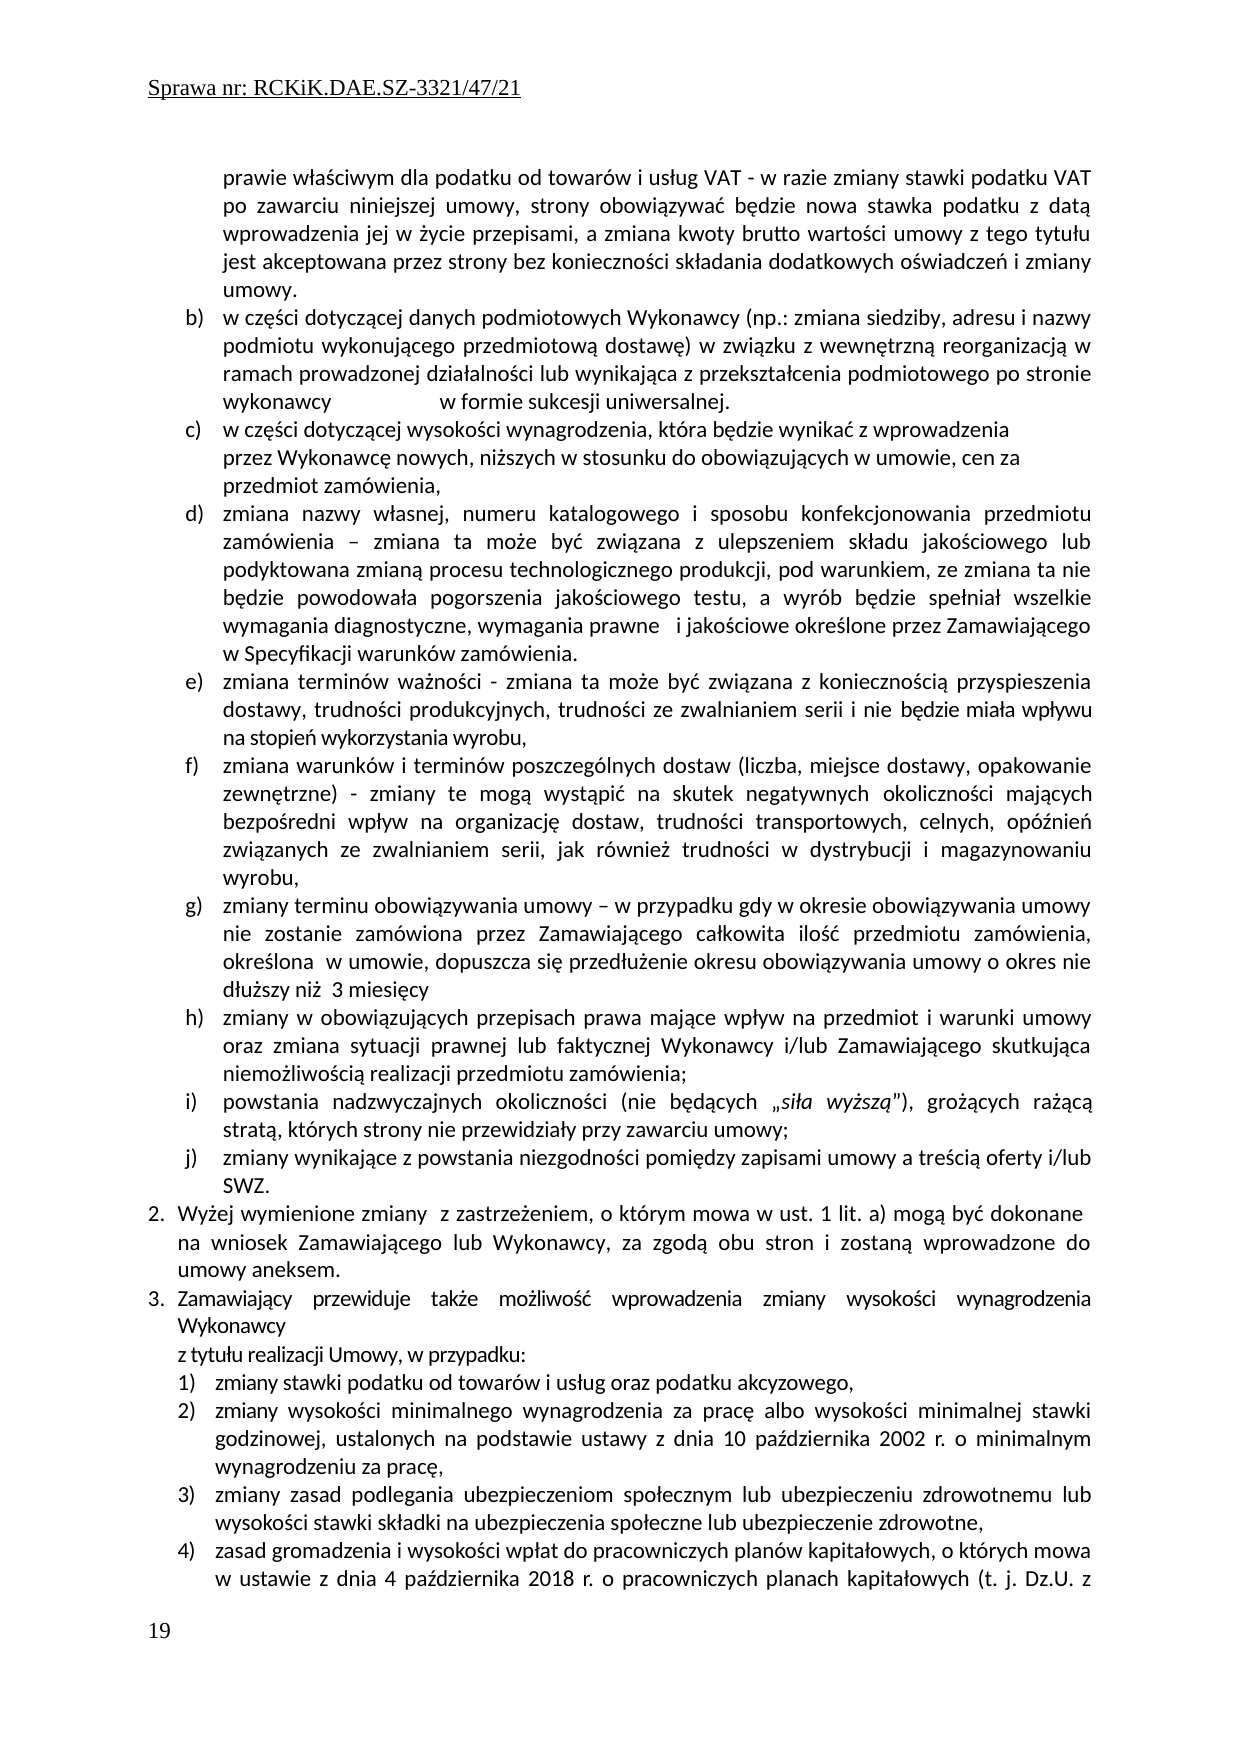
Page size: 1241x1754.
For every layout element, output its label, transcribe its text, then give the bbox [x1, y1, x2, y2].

list zmiany w obowiązujących przepisach prawa mające wpływ na przedmiot i warunki umowy oraz zmiana sytuacji prawnej lub faktycznej Wykonawcy i/lub Zamawiającego skutkująca niemożliwością realizacji przedmiotu zamówienia; [185, 1003, 1093, 1087]
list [185, 163, 1093, 303]
text przez Wykonawcę nowych, niższych w stosunku do obowiązujących w umowie, cen za [223, 443, 1093, 471]
list zmiany stawki podatku od towarów i usług oraz podatku akcyzowego, [177, 1368, 1093, 1396]
list zmiany zasad podlegania ubezpieczeniom społecznym lub ubezpieczeniu zdrowotnemu lub wysokości stawki składki na ubezpieczenia społeczne lub ubezpieczenie zdrowotne, [177, 1480, 1093, 1536]
list Zamawiający przewiduje także możliwość wprowadzenia zmiany wysokości wynagrodzenia Wykonawcy z tytułu realizacji Umowy, w przypadku: [148, 1284, 1093, 1368]
list w części dotyczącej wysokości wynagrodzenia, która będzie wynikać z wprowadzenia [185, 415, 1093, 443]
list powstania nadzwyczajnych okoliczności (nie będących „siła wyższą”), grożących rażącą stratą, których strony nie przewidziały przy zawarciu umowy; [185, 1087, 1093, 1143]
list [177, 1536, 1093, 1592]
list zmiana terminów ważności - zmiana ta może być związana z koniecznością przyspieszenia dostawy, trudności produkcyjnych, trudności ze zwalnianiem serii i nie będzie miała wpływu na stopień wykorzystania wyrobu, [185, 667, 1093, 751]
list zmiany terminu obowiązywania umowy – w przypadku gdy w okresie obowiązywania umowy nie zostanie zamówiona przez Zamawiającego całkowita ilość przedmiotu zamówienia, określona w umowie, dopuszcza się przedłużenie okresu obowiązywania umowy o okres nie dłuższy niż 3 miesięcy [185, 891, 1093, 1003]
list zmiana nazwy własnej, numeru katalogowego i sposobu konfekcjonowania przedmiotu zamówienia – zmiana ta może być związana z ulepszeniem składu jakościowego lub podyktowana zmianą procesu technologicznego produkcji, pod warunkiem, ze zmiana ta nie będzie powodowała pogorszenia jakościowego testu, a wyrób będzie spełniał wszelkie wymagania diagnostyczne, wymagania prawne i jakościowe określone przez Zamawiającego w Specyfikacji warunków zamówienia. [185, 499, 1093, 667]
list Wyżej wymienione zmiany z zastrzeżeniem, o którym mowa w ust. 1 lit. a) mogą być dokonane na wniosek Zamawiającego lub Wykonawcy, za zgodą obu stron i zostaną wprowadzone do umowy aneksem. [148, 1199, 1093, 1284]
list w części dotyczącej danych podmiotowych Wykonawcy (np.: zmiana siedziby, adresu i nazwy podmiotu wykonującego przedmiotową dostawę) w związku z wewnętrzną reorganizacją w ramach prowadzonej działalności lub wynikająca z przekształcenia podmiotowego po stronie wykonawcy w formie sukcesji uniwersalnej. [185, 303, 1093, 415]
list zmiany wynikające z powstania niezgodności pomiędzy zapisami umowy a treścią oferty i/lub SWZ. [185, 1143, 1093, 1199]
list zmiana warunków i terminów poszczególnych dostaw (liczba, miejsce dostawy, opakowanie zewnętrzne) - zmiany te mogą wystąpić na skutek negatywnych okoliczności mających bezpośredni wpływ na organizację dostaw, trudności transportowych, celnych, opóźnień związanych ze zwalnianiem serii, jak również trudności w dystrybucji i magazynowaniu wyrobu, [185, 751, 1093, 891]
list zmiany wysokości minimalnego wynagrodzenia za pracę albo wysokości minimalnej stawki godzinowej, ustalonych na podstawie ustawy z dnia 10 października 2002 r. o minimalnym wynagrodzeniu za pracę, [177, 1396, 1093, 1480]
text przedmiot zamówienia, [223, 471, 1093, 499]
